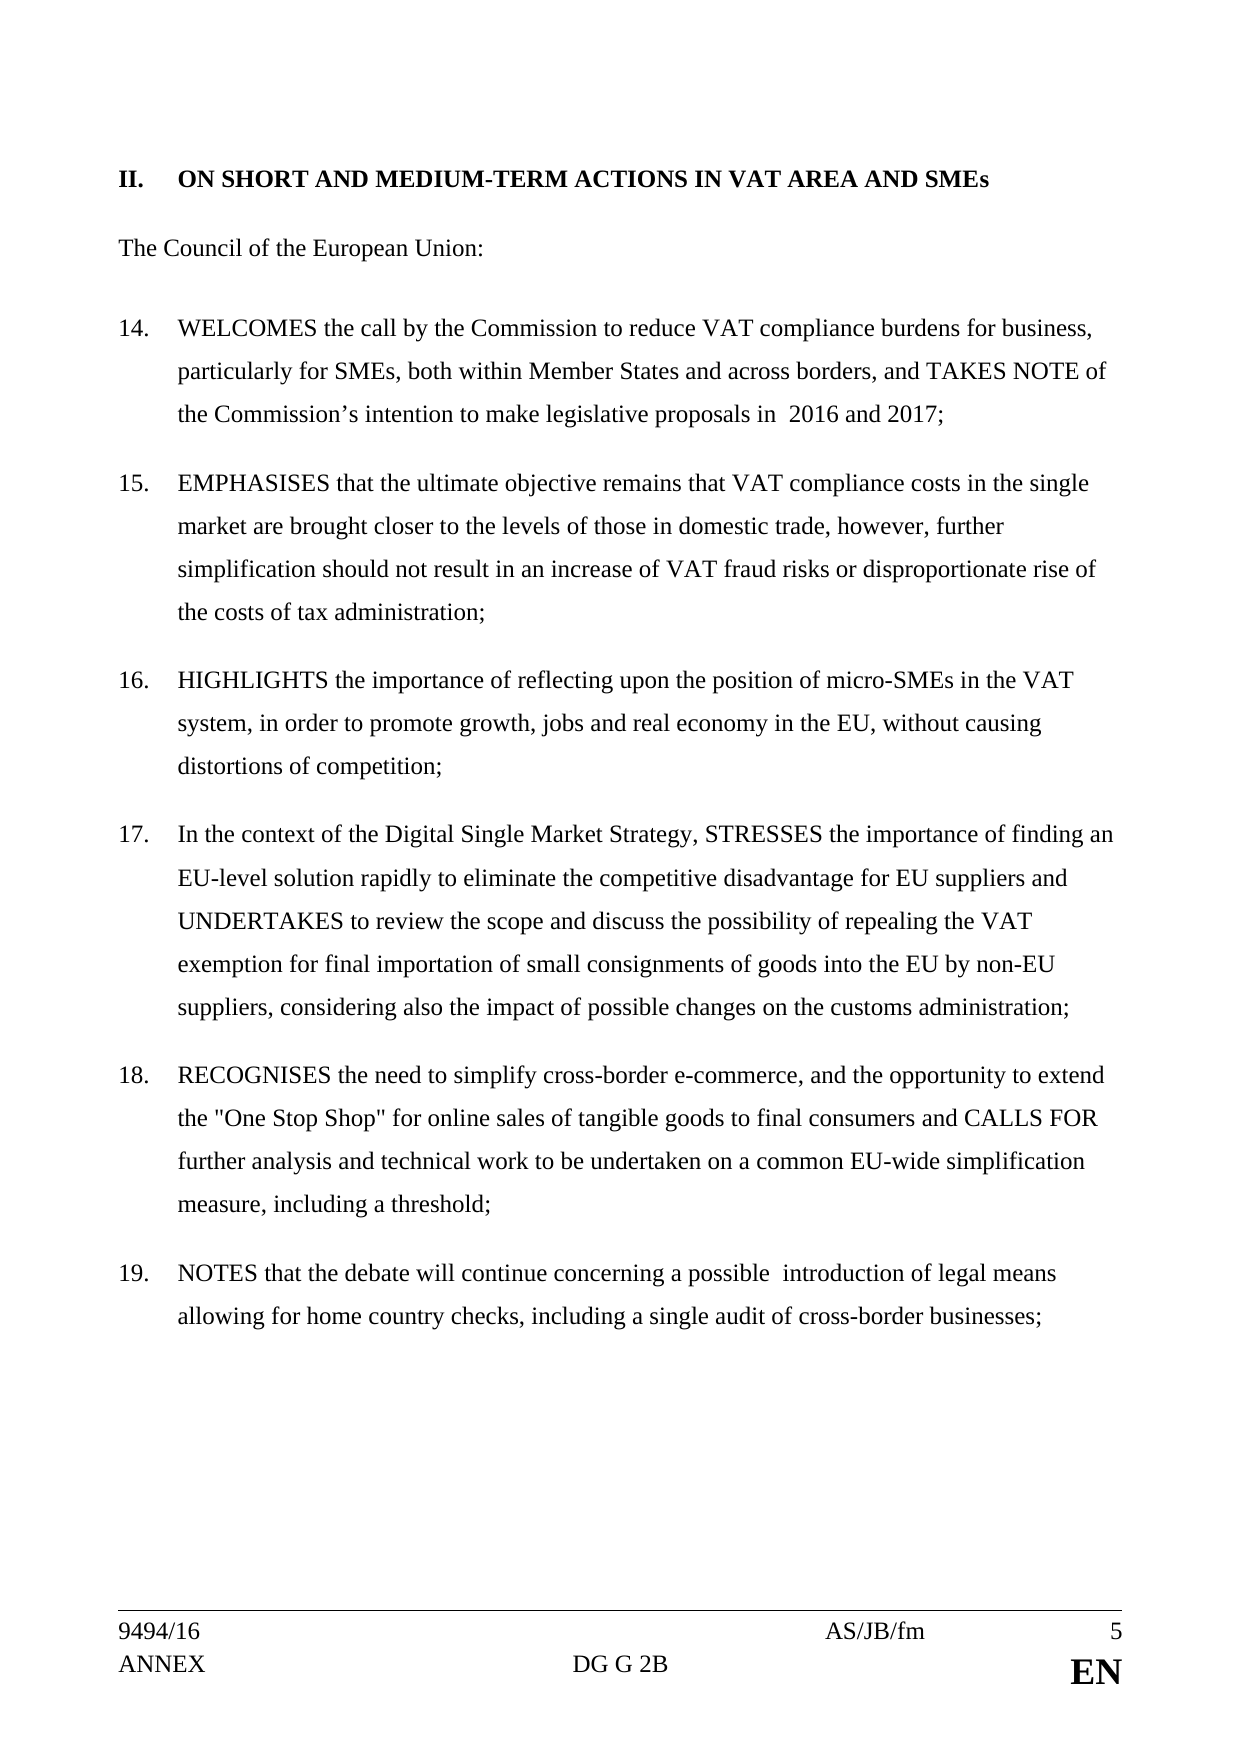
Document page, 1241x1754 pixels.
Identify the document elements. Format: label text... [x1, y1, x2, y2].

list 14. WELCOMES the call by the Commission to reduce VAT compliance burdens for business, particularly for SMEs, both within Member States and across borders, and TAKES NOTE of the Commission’s intention to make legislative proposals in 2016 and 2017; [118, 313, 1122, 428]
list 16. HIGHLIGHTS the importance of reflecting upon the position of micro-SMEs in the VAT system, in order to promote growth, jobs and real economy in the EU, without causing distortions of competition; [118, 665, 1122, 780]
text The Council of the European Union: [118, 233, 1122, 261]
list 15. EMPHASISES that the ultimate objective remains that VAT compliance costs in the single market are brought closer to the levels of those in domestic trade, however, further simplification should not result in an increase of VAT fraud risks or disproportionate rise of the costs of tax administration; [118, 468, 1122, 626]
list 18. RECOGNISES the need to simplify cross-border e-commerce, and the opportunity to extend the "One Stop Shop" for online sales of tangible goods to final consumers and CALLS FOR further analysis and technical work to be undertaken on a common EU-wide simplification measure, including a threshold; [118, 1060, 1122, 1218]
list 19. NOTES that the debate will continue concerning a possible introduction of legal means allowing for home country checks, including a single audit of cross-border businesses; [118, 1258, 1122, 1329]
list 17. In the context of the Digital Single Market Strategy, STRESSES the importance of finding an EU-level solution rapidly to eliminate the competitive disadvantage for EU suppliers and UNDERTAKES to review the scope and discuss the possibility of repealing the VAT exemption for final importation of small consignments of goods into the EU by non-EU suppliers, considering also the impact of possible changes on the customs administration; [118, 819, 1122, 1021]
subtitle II. ON SHORT AND MEDIUM-TERM ACTIONS IN VAT AREA AND SMEs [118, 164, 1122, 193]
